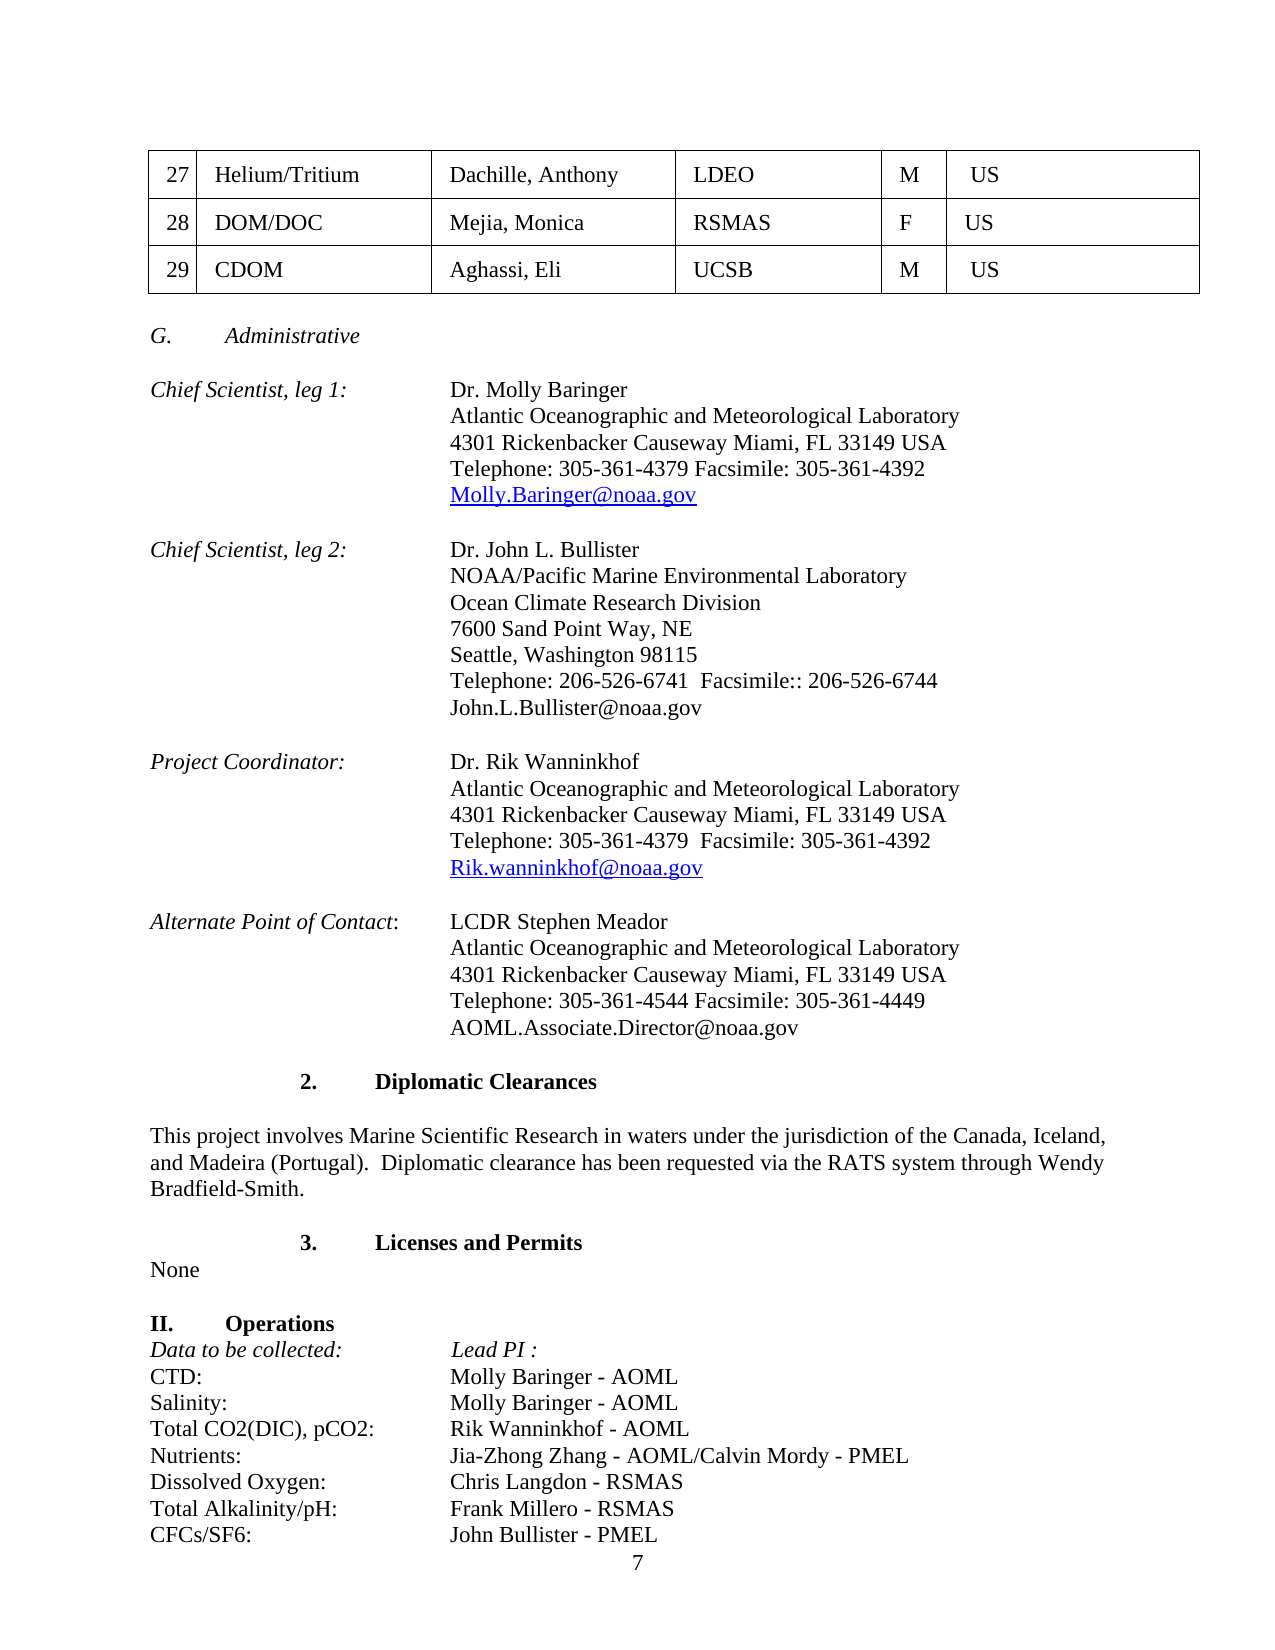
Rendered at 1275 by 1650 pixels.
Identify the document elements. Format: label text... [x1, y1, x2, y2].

text AOML.Associate.Director@noaa.gov [225, 1013, 1125, 1040]
text G. Administrative [150, 322, 1125, 348]
text Dissolved Oxygen: Chris Langdon - RSMAS [150, 1468, 1125, 1494]
text II. Operations [150, 1310, 1125, 1336]
text Alternate Point of Contact: LCDR Stephen Meador [150, 908, 1125, 934]
text Atlantic Oceanographic and Meteorological Laboratory [150, 775, 1125, 801]
table_cell RSMAS [676, 199, 881, 245]
text CTD: Molly Baringer - AOML [150, 1363, 1125, 1389]
text 4301 Rickenbacker Causeway Miami, FL 33149 USA [150, 429, 1125, 455]
table_cell CDOM [197, 246, 431, 293]
table_cell 27 [149, 151, 196, 198]
text Telephone: 305-361-4544 Facsimile: 305-361-4449 [150, 987, 1125, 1013]
text Rik.wanninkhof@noaa.gov [150, 854, 1125, 880]
text Ocean Climate Research Division [150, 588, 1125, 615]
table_cell Mejia, Monica [432, 199, 675, 245]
text Telephone: 206-526-6741 Facsimile:: 206-526-6744 [150, 668, 1125, 694]
text None [150, 1256, 1125, 1282]
table_cell LDEO [676, 151, 881, 198]
text Project Coordinator: Dr. Rik Wanninkhof [150, 748, 1125, 775]
text NOAA/Pacific Marine Environmental Laboratory [150, 562, 1125, 588]
text Chief Scientist, leg 2: Dr. John L. Bullister [150, 536, 1125, 562]
text Chief Scientist, leg 1: Dr. Molly Baringer [150, 376, 1125, 402]
table_cell US [947, 199, 1199, 245]
text Data to be collected: Lead PI : [150, 1336, 1125, 1363]
text 4301 Rickenbacker Causeway Miami, FL 33149 USA [150, 961, 1125, 987]
table_cell Dachille, Anthony [432, 151, 675, 198]
text 2. Diplomatic Clearances [150, 1068, 1125, 1094]
text Salinity: Molly Baringer - AOML [150, 1389, 1125, 1416]
table_cell DOM/DOC [197, 199, 431, 245]
table_cell M [882, 246, 946, 293]
table_cell US [947, 246, 1199, 293]
table_cell M [882, 151, 946, 198]
table_cell US [947, 151, 1199, 198]
table_cell 29 [149, 246, 196, 293]
text John.L.Bullister@noaa.gov [150, 694, 1125, 720]
table_cell F [882, 199, 946, 245]
text This project involves Marine Scientific Research in waters under the jurisdiction of the Canada, Iceland, and Madeira (Portugal). Diplomatic clearance has been requested via the RATS system through Wendy Bradfield-Smith. [150, 1122, 1125, 1201]
text 3. Licenses and Permits [150, 1229, 1125, 1256]
table_cell UCSB [676, 246, 881, 293]
text Atlantic Oceanographic and Meteorological Laboratory [150, 402, 1125, 429]
text 4301 Rickenbacker Causeway Miami, FL 33149 USA [150, 801, 1125, 827]
text Total CO2(DIC), pCO2: Rik Wanninkhof - AOML [150, 1416, 1125, 1442]
text Nutrients: Jia-Zhong Zhang - AOML/Calvin Mordy - PMEL [150, 1442, 1125, 1468]
text Molly.Baringer@noaa.gov [150, 481, 1125, 508]
table_cell Helium/Tritium [197, 151, 431, 198]
text CFCs/SF6: John Bullister - PMEL [150, 1521, 1125, 1547]
text Telephone: 305-361-4379 Facsimile: 305-361-4392 [150, 455, 1125, 481]
text Total Alkalinity/pH: Frank Millero - RSMAS [150, 1494, 1125, 1521]
text Atlantic Oceanographic and Meteorological Laboratory [450, 934, 1125, 961]
text Telephone: 305-361-4379 Facsimile: 305-361-4392 [150, 827, 1125, 854]
text Seattle, Washington 98115 [150, 641, 1125, 668]
table_cell 28 [149, 199, 196, 245]
text 7600 Sand Point Way, NE [150, 615, 1125, 641]
table_cell Aghassi, Eli [432, 246, 675, 293]
